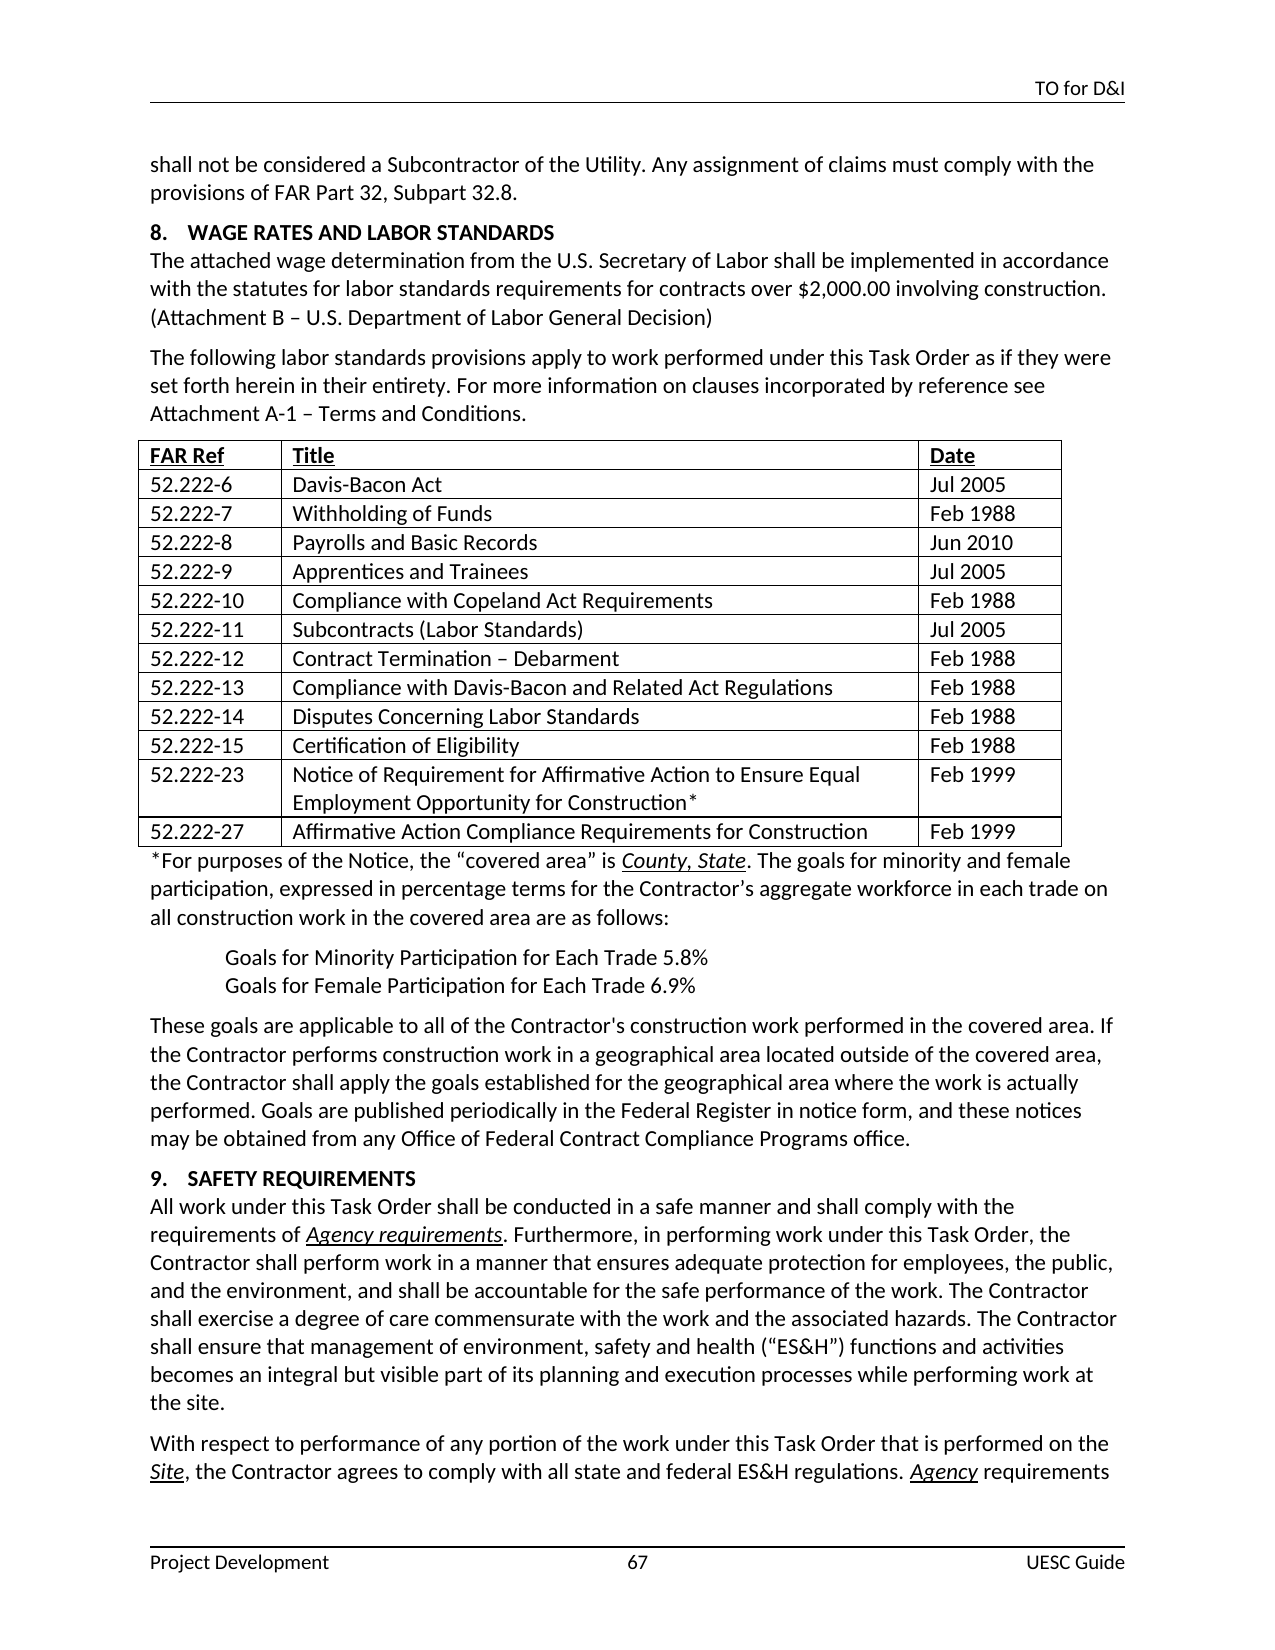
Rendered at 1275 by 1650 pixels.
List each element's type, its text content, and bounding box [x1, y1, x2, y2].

table_cell Jun 2010 [919, 528, 1061, 556]
text Goals for Female Participation for Each Trade 6.9% [150, 971, 1125, 999]
table_cell Disputes Concerning Labor Standards [282, 702, 918, 730]
table_cell 52.222-14 [139, 702, 281, 730]
table_cell 52.222-12 [139, 644, 281, 672]
table_cell Notice of Requirement for Affirmative Action to Ensure Equal Employment Opportunity for Construction* [282, 760, 918, 816]
table_cell Feb 1988 [919, 586, 1061, 614]
text These goals are applicable to all of the Contractor's construction work performed in the covered area. If the Contractor performs construction work in a geographical area located outside of the covered area, the Contractor shall apply the goals established for the geographical area where the work is actually performed. Goals are published periodically in the Federal Register in notice form, and these notices may be obtained from any Office of Federal Contract Compliance Programs office. [150, 1012, 1125, 1152]
table_cell Feb 1999 [919, 818, 1061, 846]
table_cell 52.222-9 [139, 557, 281, 585]
table_cell 52.222-13 [139, 673, 281, 701]
table_cell 52.222-23 [139, 760, 281, 816]
table_cell Apprentices and Trainees [282, 557, 918, 585]
table_cell 52.222-11 [139, 615, 281, 643]
table_cell 52.222-8 [139, 528, 281, 556]
table_cell Contract Termination – Debarment [282, 644, 918, 672]
table_cell Subcontracts (Labor Standards) [282, 615, 918, 643]
table_cell Jul 2005 [919, 470, 1061, 498]
table_cell Certification of Eligibility [282, 731, 918, 759]
table_cell Feb 1988 [919, 731, 1061, 759]
text *For purposes of the Notice, the “covered area” is County, State. The goals for minority and female participation, expressed in percentage terms for the Contractor’s aggregate workforce in each trade on all construction work in the covered area are as follows: [150, 847, 1125, 931]
table_cell 52.222-27 [139, 818, 281, 846]
text 8. WAGE RATES AND LABOR STANDARDS [150, 218, 1125, 247]
table_cell 52.222-6 [139, 470, 281, 498]
text The attached wage determination from the U.S. Secretary of Labor shall be implemented in accordance with the statutes for labor standards requirements for contracts over $2,000.00 involving construction. (Attachment B – U.S. Department of Labor General Decision) [150, 247, 1125, 331]
table_cell Davis-Bacon Act [282, 470, 918, 498]
text 9. SAFETY REQUIREMENTS [150, 1164, 1125, 1192]
text All work under this Task Order shall be conducted in a safe manner and shall comply with the requirements of Agency requirements. Furthermore, in performing work under this Task Order, the Contractor shall perform work in a manner that ensures adequate protection for employees, the public, and the environment, and shall be accountable for the safe performance of the work. The Contractor shall exercise a degree of care commensurate with the work and the associated hazards. The Contractor shall ensure that management of environment, safety and health (“ES&H”) functions and activities becomes an integral but visible part of its planning and execution processes while performing work at the site. [150, 1192, 1125, 1416]
table_cell Affirmative Action Compliance Requirements for Construction [282, 818, 918, 846]
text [150, 150, 1125, 206]
table_cell Feb 1999 [919, 760, 1061, 816]
table_cell Jul 2005 [919, 557, 1061, 585]
table_cell 52.222-10 [139, 586, 281, 614]
table_cell Feb 1988 [919, 673, 1061, 701]
table_cell 52.222-7 [139, 499, 281, 527]
table_cell Withholding of Funds [282, 499, 918, 527]
text Goals for Minority Participation for Each Trade 5.8% [150, 943, 1125, 971]
text The following labor standards provisions apply to work performed under this Task Order as if they were set forth herein in their entirety. For more information on clauses incorporated by reference see Attachment A-1 – Terms and Conditions. [150, 343, 1125, 427]
table_cell 52.222-15 [139, 731, 281, 759]
table_cell Feb 1988 [919, 702, 1061, 730]
table_header Date [919, 441, 1061, 469]
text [150, 1429, 1125, 1485]
table_cell Payrolls and Basic Records [282, 528, 918, 556]
table_cell Feb 1988 [919, 499, 1061, 527]
table_cell Jul 2005 [919, 615, 1061, 643]
table_cell Compliance with Copeland Act Requirements [282, 586, 918, 614]
table_header FAR Ref [139, 441, 281, 469]
table_cell Compliance with Davis-Bacon and Related Act Regulations [282, 673, 918, 701]
table_cell Feb 1988 [919, 644, 1061, 672]
table_header Title [282, 441, 918, 469]
